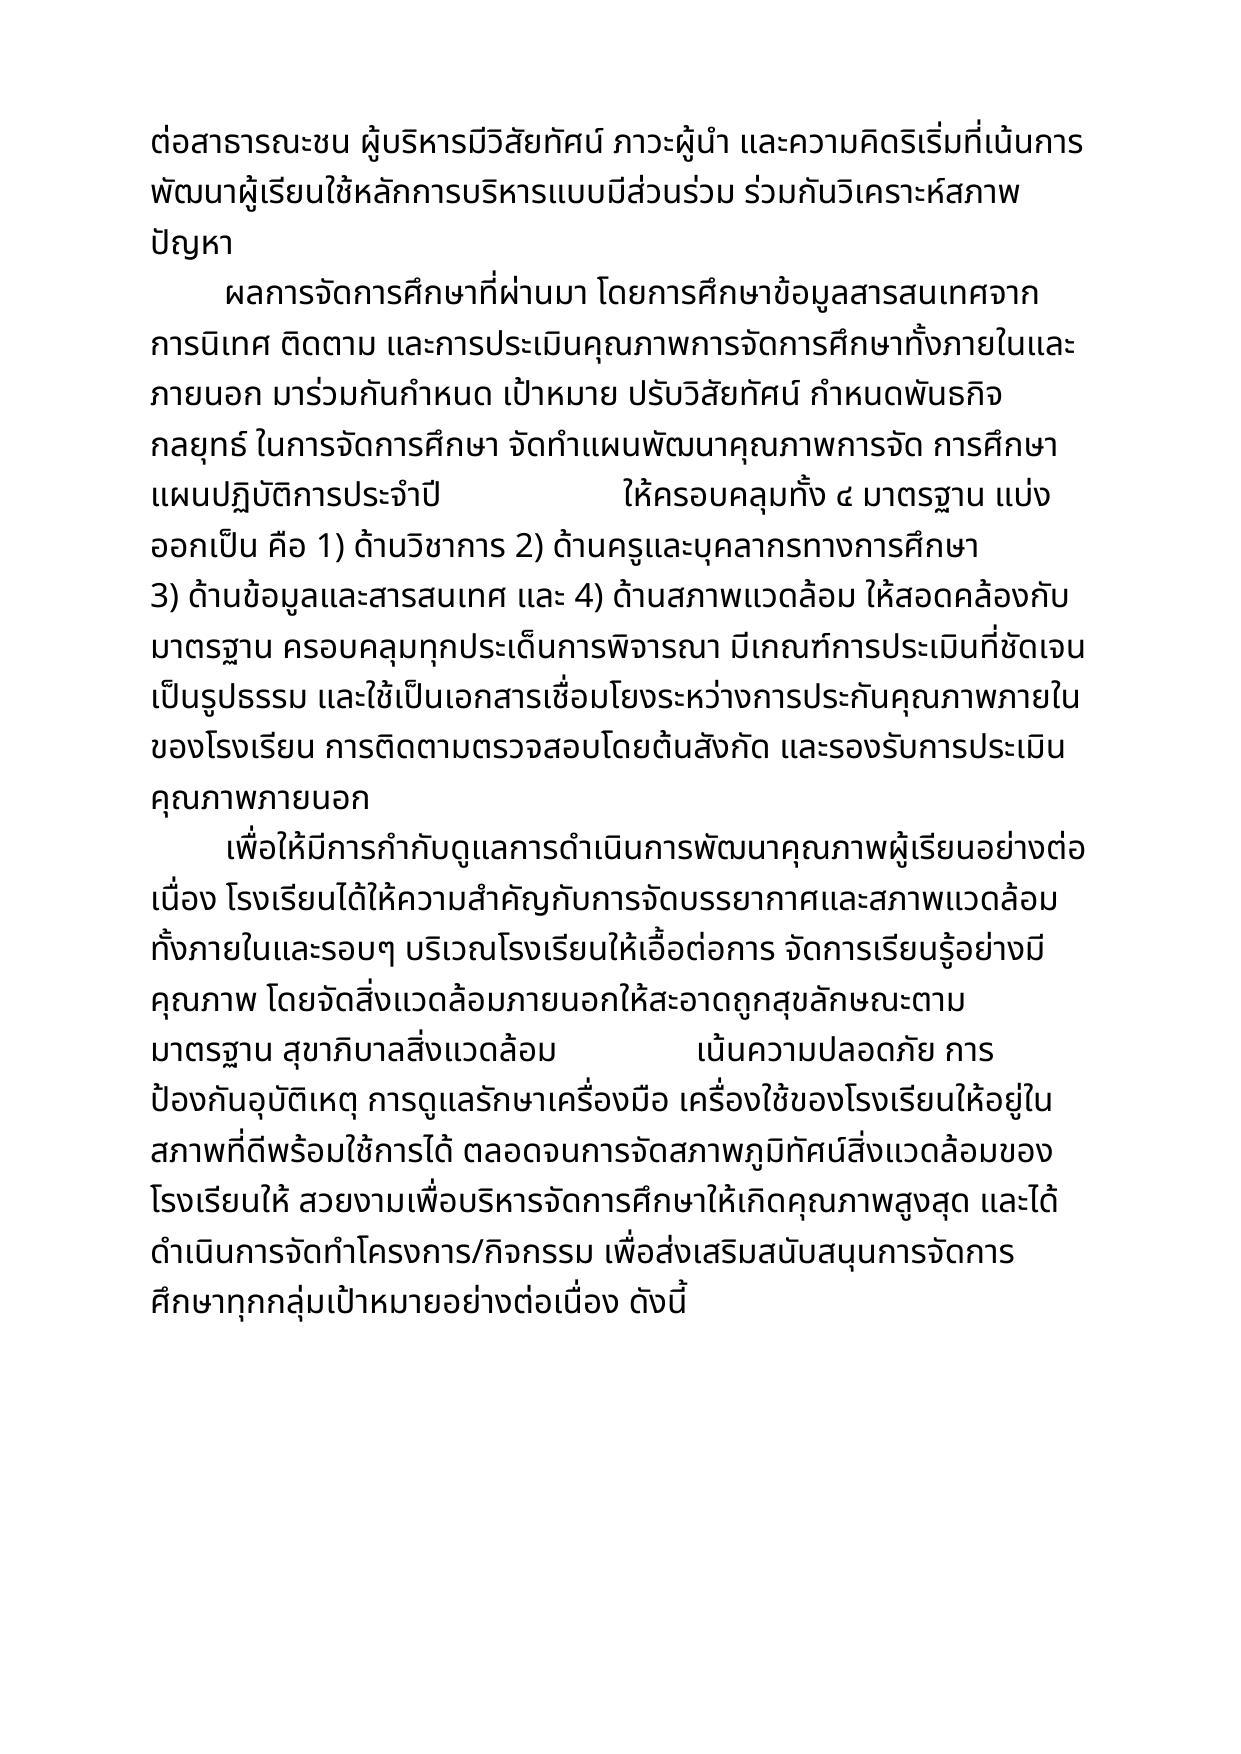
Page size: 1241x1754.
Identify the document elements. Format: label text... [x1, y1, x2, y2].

text ผลการจัดการศึกษาที่ผ่านมา โดยการศึกษาข้อมูลสารสนเทศจาก การนิเทศ ติดตาม และการประเมินคุณภาพการจัดการศึกษาทั้งภายในและภายนอก มาร่วมกันกําหนด เป้าหมาย ปรับวิสัยทัศน์ กําหนดพันธกิจ กลยุทธ์ ในการจัดการศึกษา จัดทําแผนพัฒนาคุณภาพการจัด การศึกษา แผนปฏิบัติการประจําปี ให้ครอบคลุมทั้ง ๔ มาตรฐาน แบ่งออกเป็น คือ 1) ด้านวิชาการ 2) ด้านครูและบุคลากรทางการศึกษา 3) ด้านข้อมูลและสารสนเทศ และ 4) ด้านสภาพแวดล้อม ให้สอดคล้องกับมาตรฐาน ครอบคลุมทุกประเด็นการพิจารณา มีเกณฑ์การประเมินที่ชัดเจนเป็นรูปธรรม และใช้เป็นเอกสารเชื่อมโยงระหว่างการประกันคุณภาพภายในของโรงเรียน การติดตามตรวจสอบโดยต้นสังกัด และรองรับการประเมินคุณภาพภายนอก [150, 269, 1090, 824]
text ต่อสาธารณะชน ผู้บริหารมีวิสัยทัศน์ ภาวะผู้นํา และความคิดริเริ่มที่เน้นการพัฒนาผู้เรียนใช้หลักการบริหารแบบมีส่วนร่วม ร่วมกันวิเคราะห์สภาพปัญหา [150, 118, 1090, 269]
text เพื่อให้มีการกํากับดูแลการดําเนินการพัฒนาคุณภาพผู้เรียนอย่างต่อเนื่อง โรงเรียนได้ให้ความสําคัญกับการจัดบรรยากาศและสภาพแวดล้อมทั้งภายในและรอบๆ บริเวณโรงเรียนให้เอื้อต่อการ จัดการเรียนรู้อย่างมีคุณภาพ โดยจัดสิ่งแวดล้อมภายนอกให้สะอาดถูกสุขลักษณะตามมาตรฐาน สุขาภิบาลสิ่งแวดล้อม เน้นความปลอดภัย การป้องกันอุบัติเหตุ การดูแลรักษาเครื่องมือ เครื่องใช้ของโรงเรียนให้อยู่ในสภาพที่ดีพร้อมใช้การได้ ตลอดจนการจัดสภาพภูมิทัศน์สิ่งแวดล้อมของโรงเรียนให้ สวยงามเพื่อบริหารจัดการศึกษาให้เกิดคุณภาพสูงสุด และได้ดําเนินการจัดทําโครงการ/กิจกรรม เพื่อส่งเสริมสนับสนุนการจัดการศึกษาทุกกลุ่มเป้าหมายอย่างต่อเนื่อง ดังนี้ [150, 824, 1090, 1329]
